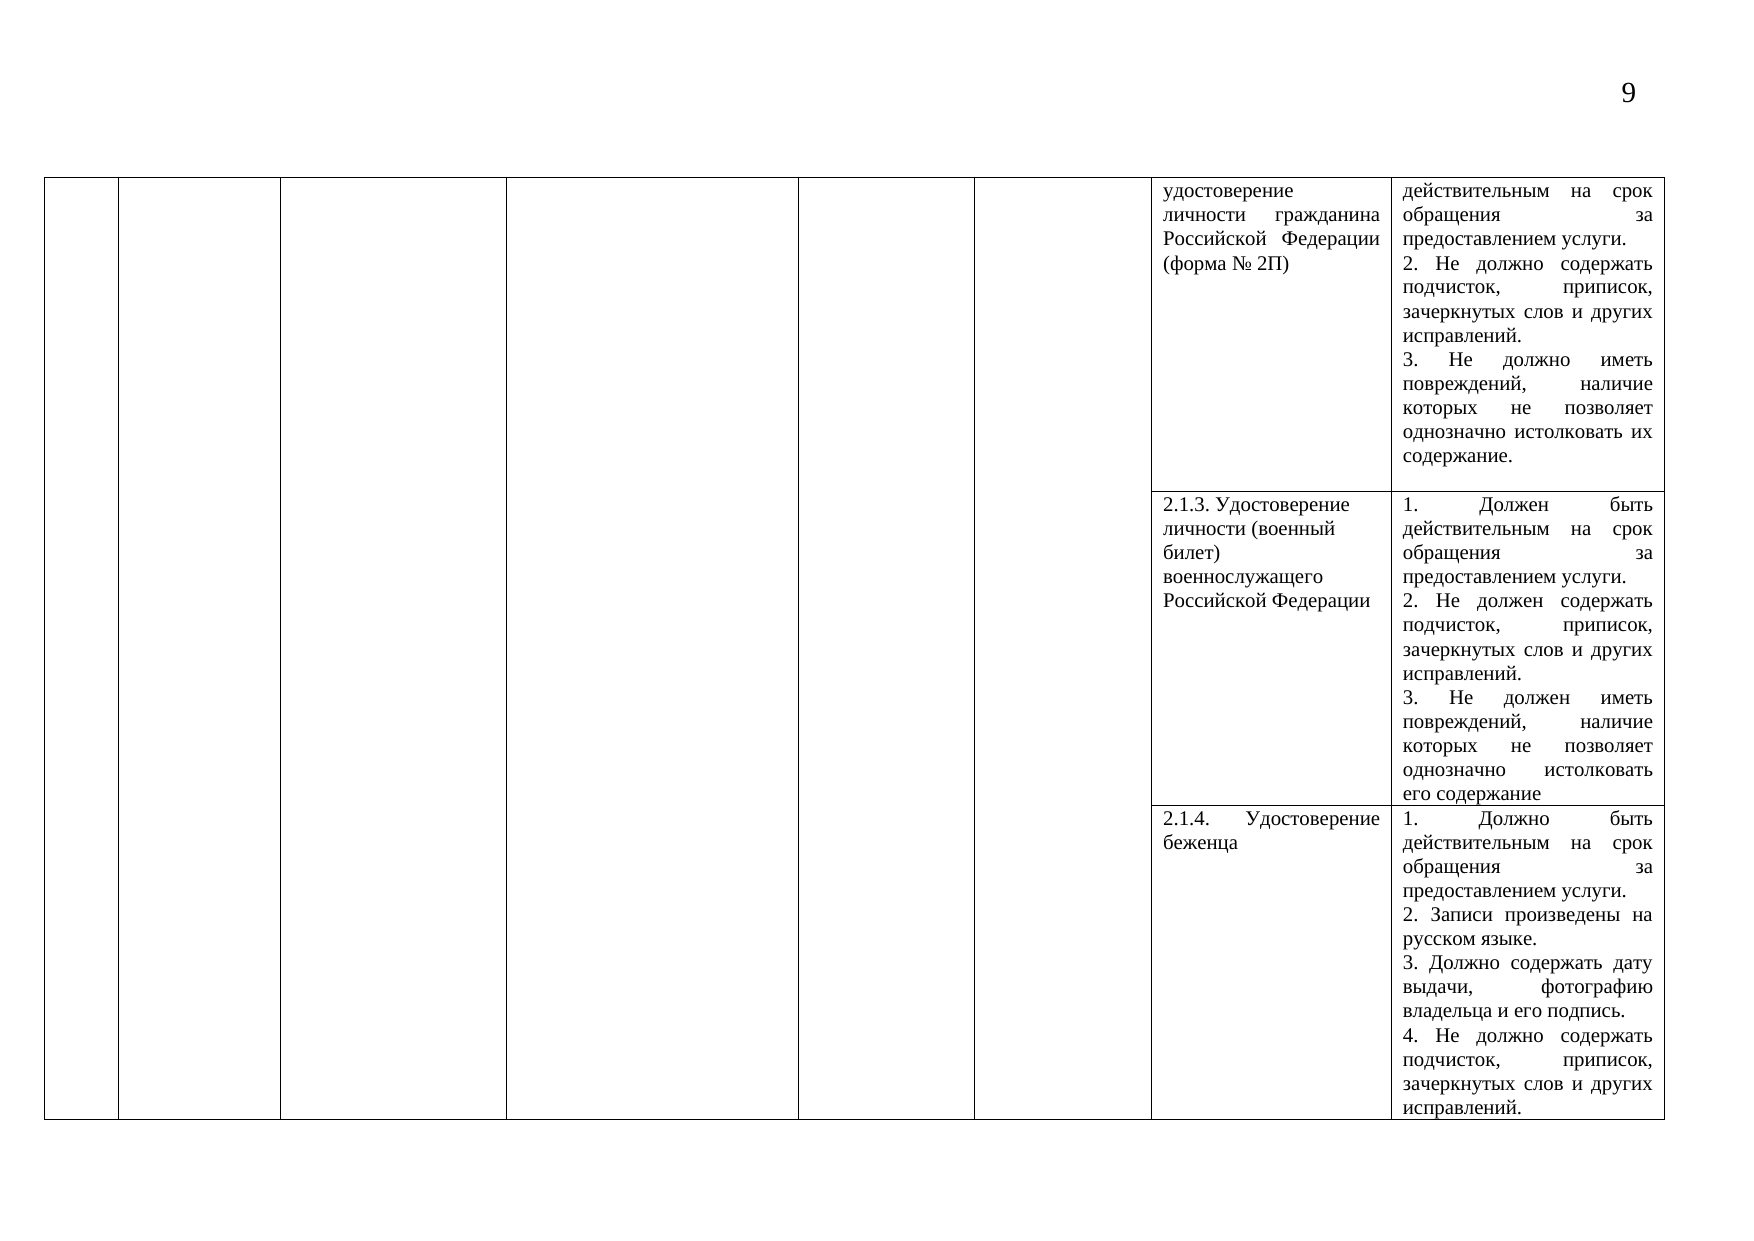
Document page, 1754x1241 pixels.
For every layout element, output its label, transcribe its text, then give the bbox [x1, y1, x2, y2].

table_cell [1392, 806, 1664, 1119]
table_cell 2.1.3. Удостоверение личности (военный билет) военнослужащего Российской Федерации [1152, 492, 1391, 805]
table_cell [1152, 178, 1391, 491]
table_cell 1. Должен быть действительным на срок обращения за предоставлением услуги. 2. Не должен содержать подчисток, приписок, зачеркнутых слов и других исправлений. 3. Не должен иметь повреждений, наличие которых не позволяет однозначно истолковать его содержание [1392, 492, 1664, 805]
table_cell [1152, 806, 1391, 1119]
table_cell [1392, 178, 1664, 491]
